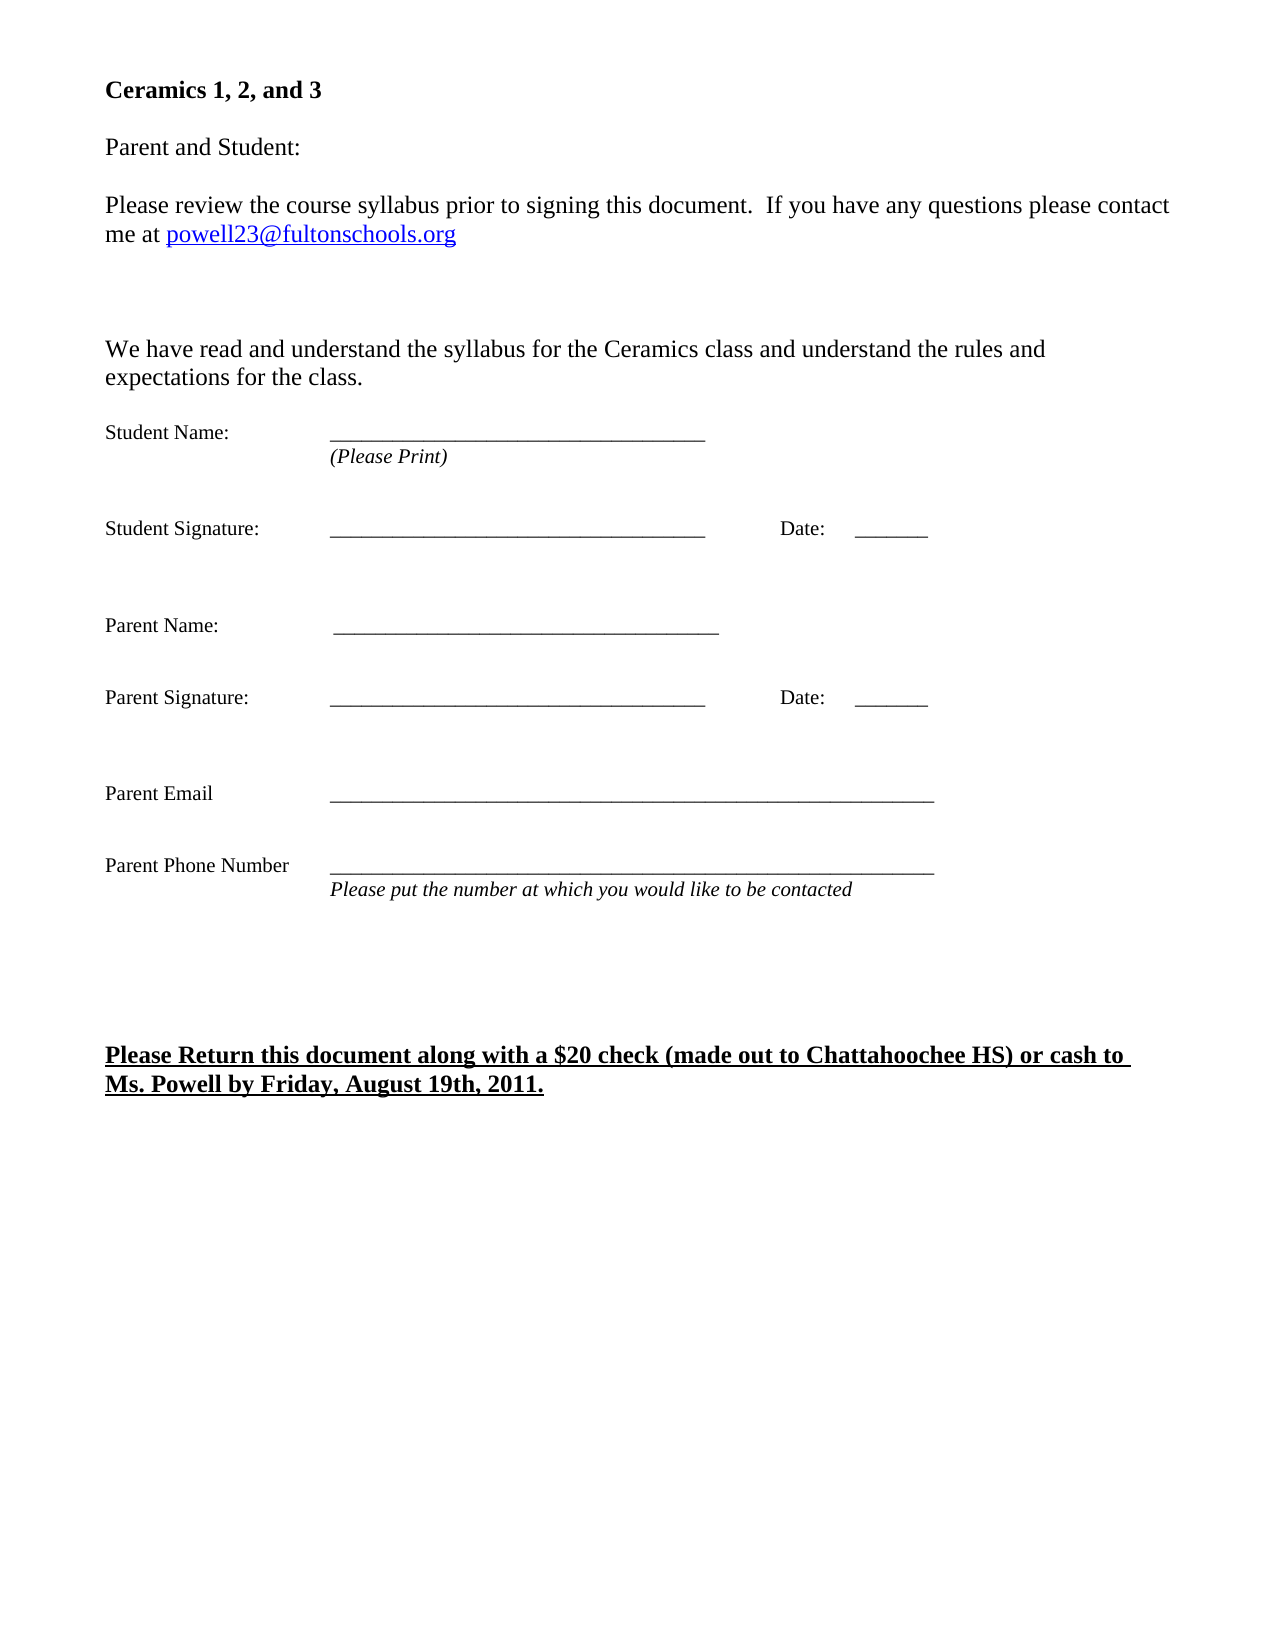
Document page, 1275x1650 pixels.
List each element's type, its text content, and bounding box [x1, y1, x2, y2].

text Parent Name: _____________________________________ [105, 612, 1170, 637]
text Please review the course syllabus prior to signing this document. If you have any questions please contact me at powell23@fultonschools.org [105, 190, 1170, 247]
text We have read and understand the syllabus for the Ceramics class and understand the rules and expectations for the class. [105, 334, 1170, 391]
text Parent Signature: ____________________________________ Date: _______ [105, 685, 1170, 709]
text (Please Print) [105, 444, 1170, 468]
text Student Signature: ____________________________________ Date: _______ [105, 516, 1170, 540]
text Ceramics 1, 2, and 3 [105, 75, 1170, 104]
text Parent Phone Number __________________________________________________________ [105, 853, 1170, 877]
text Parent and Student: [105, 132, 1170, 161]
text Please Return this document along with a $20 check (made out to Chattahoochee HS) or cash to Ms. Powell by Friday, August 19th, 2011. [105, 1040, 1170, 1098]
text Student Name: ____________________________________ [105, 420, 1170, 444]
text Parent Email __________________________________________________________ [105, 781, 1170, 805]
text Please put the number at which you would like to be contacted [105, 877, 1170, 901]
